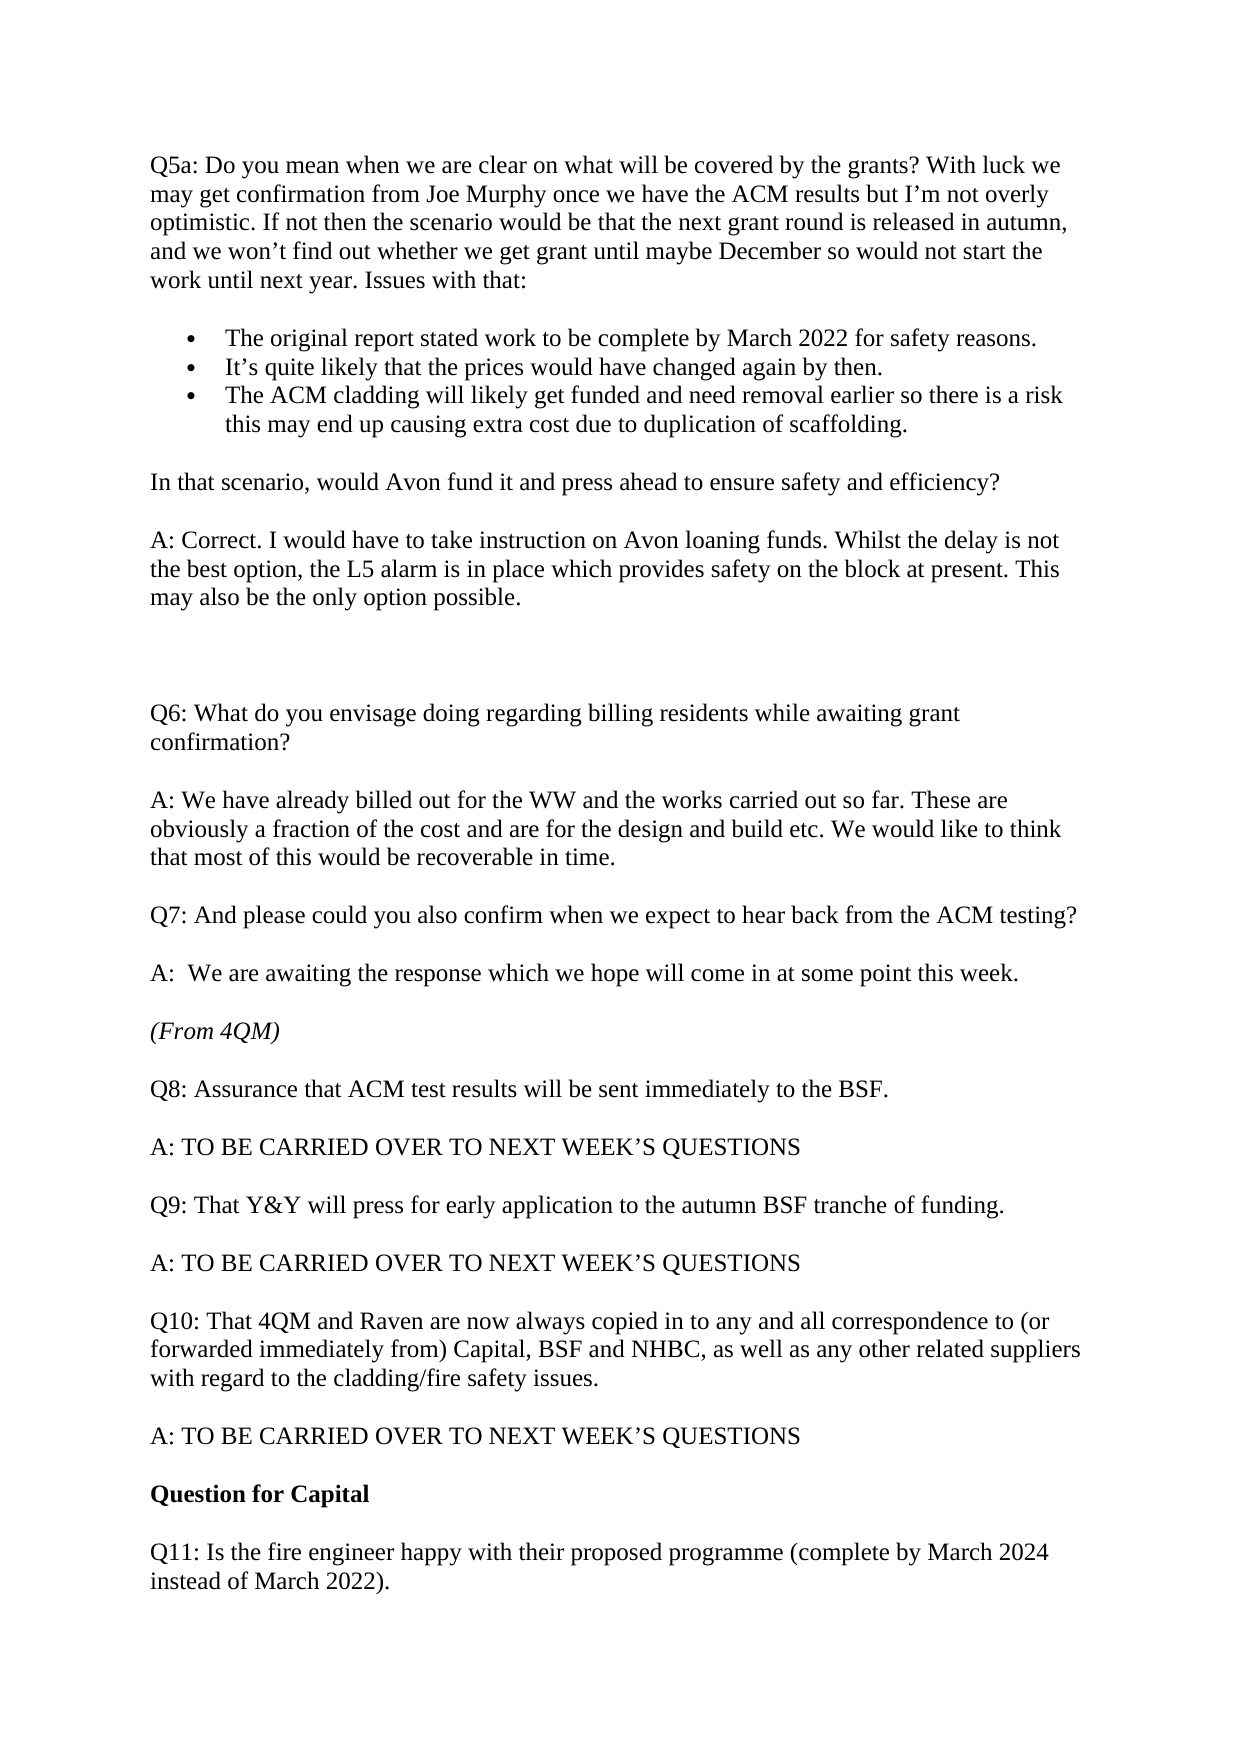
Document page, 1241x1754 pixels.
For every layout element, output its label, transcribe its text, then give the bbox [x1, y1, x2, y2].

list The ACM cladding will likely get funded and need removal earlier so there is a risk this may end up causing extra cost due to duplication of scaffolding. [187, 380, 1090, 438]
list It’s quite likely that the prices would have changed again by then. [187, 352, 1090, 380]
text (From 4QM) [150, 1016, 1090, 1045]
text A: TO BE CARRIED OVER TO NEXT WEEK’S QUESTIONS [150, 1421, 1090, 1450]
text Q11: Is the fire engineer happy with their proposed programme (complete by March 2024 instead of March 2022). [150, 1537, 1090, 1594]
text Question for Capital [150, 1479, 1090, 1508]
text A: Correct. I would have to take instruction on Avon loaning funds. Whilst the delay is not the best option, the L5 alarm is in place which provides safety on the block at present. This may also be the only option possible. [150, 525, 1090, 611]
text Q6: What do you envisage doing regarding billing residents while awaiting grant confirmation? [150, 698, 1090, 756]
list The original report stated work to be complete by March 2022 for safety reasons. [187, 323, 1090, 352]
text A: We are awaiting the response which we hope will come in at some point this week. [150, 958, 1090, 987]
text Q8: Assurance that ACM test results will be sent immediately to the BSF. [150, 1074, 1090, 1103]
text A: TO BE CARRIED OVER TO NEXT WEEK’S QUESTIONS [150, 1248, 1090, 1277]
text A: We have already billed out for the WW and the works carried out so far. These are obviously a fraction of the cost and are for the design and build etc. We would like to think that most of this would be recoverable in time. [150, 785, 1090, 871]
text Q5a: Do you mean when we are clear on what will be covered by the grants? With luck we may get confirmation from Joe Murphy once we have the ACM results but I’m not overly optimistic. If not then the scenario would be that the next grant round is released in autumn, and we won’t find out whether we get grant until maybe December so would not start the work until next year. Issues with that: [150, 150, 1090, 294]
text In that scenario, would Avon fund it and press ahead to ensure safety and efficiency? [150, 467, 1090, 496]
text Q7: And please could you also confirm when we expect to hear back from the ACM testing? [150, 900, 1090, 929]
text Q10: That 4QM and Raven are now always copied in to any and all correspondence to (or forwarded immediately from) Capital, BSF and NHBC, as well as any other related suppliers with regard to the cladding/fire safety issues. [150, 1306, 1090, 1392]
text Q9: That Y&Y will press for early application to the autumn BSF tranche of funding. [150, 1190, 1090, 1219]
text A: TO BE CARRIED OVER TO NEXT WEEK’S QUESTIONS [150, 1132, 1090, 1161]
